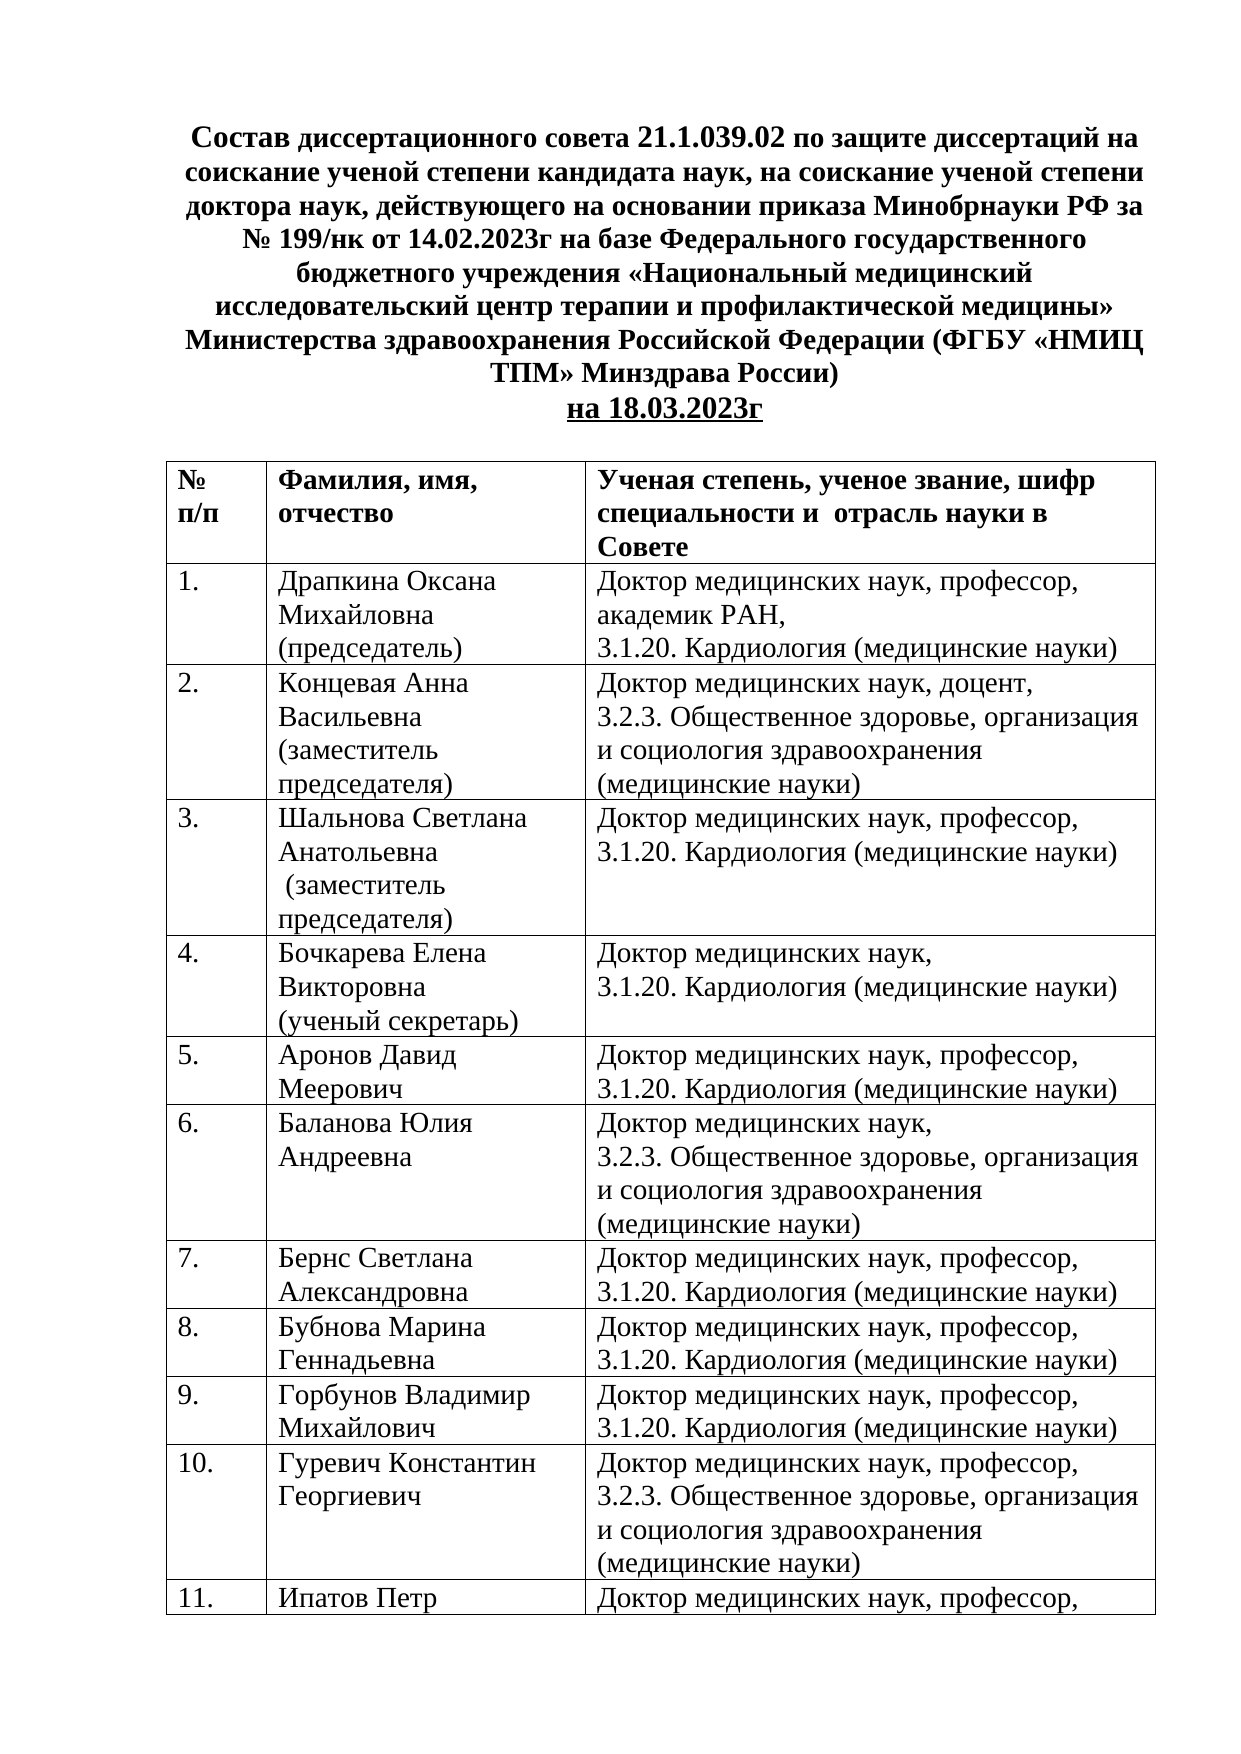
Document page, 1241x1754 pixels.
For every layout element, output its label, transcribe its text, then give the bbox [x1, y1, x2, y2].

table_cell Бернс Светлана Александровна [267, 1241, 585, 1308]
table_cell Бубнова Марина Геннадьевна [267, 1309, 585, 1376]
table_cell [267, 1580, 585, 1614]
table_cell Доктор медицинских наук, доцент, 3.2.3. Общественное здоровье, организация и социология здравоохранения (медицинские науки) [586, 665, 1155, 799]
text на 18.03.2023г [177, 389, 1152, 425]
table_cell Концевая Анна Васильевна (заместитель председателя) [267, 665, 585, 799]
table_cell Доктор медицинских наук, 3.2.3. Общественное здоровье, организация и социология здравоохранения (медицинские науки) [586, 1105, 1155, 1239]
table_header Фамилия, имя, отчество [267, 462, 585, 562]
table_cell Доктор медицинских наук, профессор, 3.1.20. Кардиология (медицинские науки) [586, 1309, 1155, 1376]
text Состав диссертационного совета 21.1.039.02 по защите диссертаций на соискание ученой степени кандидата наук, на соискание ученой степени доктора наук, действующего на основании приказа Минобрнауки РФ за № 199/нк от 14.02.2023г на базе Федерального государственного бюджетного учреждения «Национальный медицинский исследовательский центр терапии и профилактической медицины» Министерства здравоохранения Российской Федерации (ФГБУ «НМИЦ ТПМ» Минздрава России) [177, 118, 1152, 389]
table_cell Доктор медицинских наук, профессор, 3.1.20. Кардиология (медицинские науки) [586, 1377, 1155, 1444]
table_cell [586, 1445, 1155, 1579]
table_cell Доктор медицинских наук, 3.1.20. Кардиология (медицинские науки) [586, 936, 1155, 1036]
table_header № п/п [167, 462, 266, 562]
table_cell Доктор медицинских наук, профессор, 3.1.20. Кардиология (медицинские науки) [586, 1241, 1155, 1308]
table_cell Доктор медицинских наук, профессор, 3.1.20. Кардиология (медицинские науки) [586, 800, 1155, 934]
table_cell 9. [167, 1377, 266, 1444]
table_cell Гуревич Константин Георгиевич [267, 1445, 585, 1579]
table_cell Шальнова Светлана Анатольевна (заместитель председателя) [267, 800, 585, 934]
table_cell Аронов Давид Меерович [267, 1037, 585, 1104]
table_cell 1. [167, 564, 266, 664]
table_cell 7. [167, 1241, 266, 1308]
table_cell 2. [167, 665, 266, 799]
table_cell 8. [167, 1309, 266, 1376]
table_cell 11. [167, 1580, 266, 1614]
table_cell 10. [167, 1445, 266, 1579]
table_cell 4. [167, 936, 266, 1036]
table_cell Драпкина Оксана Михайловна (председатель) [267, 564, 585, 664]
table_cell Горбунов Владимир Михайлович [267, 1377, 585, 1444]
table_cell 5. [167, 1037, 266, 1104]
table_cell Доктор медицинских наук, профессор, 3.1.20. Кардиология (медицинские науки) [586, 1037, 1155, 1104]
table_cell Баланова Юлия Андреевна [267, 1105, 585, 1239]
table_cell Бочкарева Елена Викторовна (ученый секретарь) [267, 936, 585, 1036]
table_cell 6. [167, 1105, 266, 1239]
table_cell 3. [167, 800, 266, 934]
table_header Ученая степень, ученое звание, шифр специальности и отрасль науки в Совете [586, 462, 1155, 562]
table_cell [586, 1580, 1155, 1614]
table_cell Доктор медицинских наук, профессор, академик РАН, 3.1.20. Кардиология (медицинские науки) [586, 564, 1155, 664]
